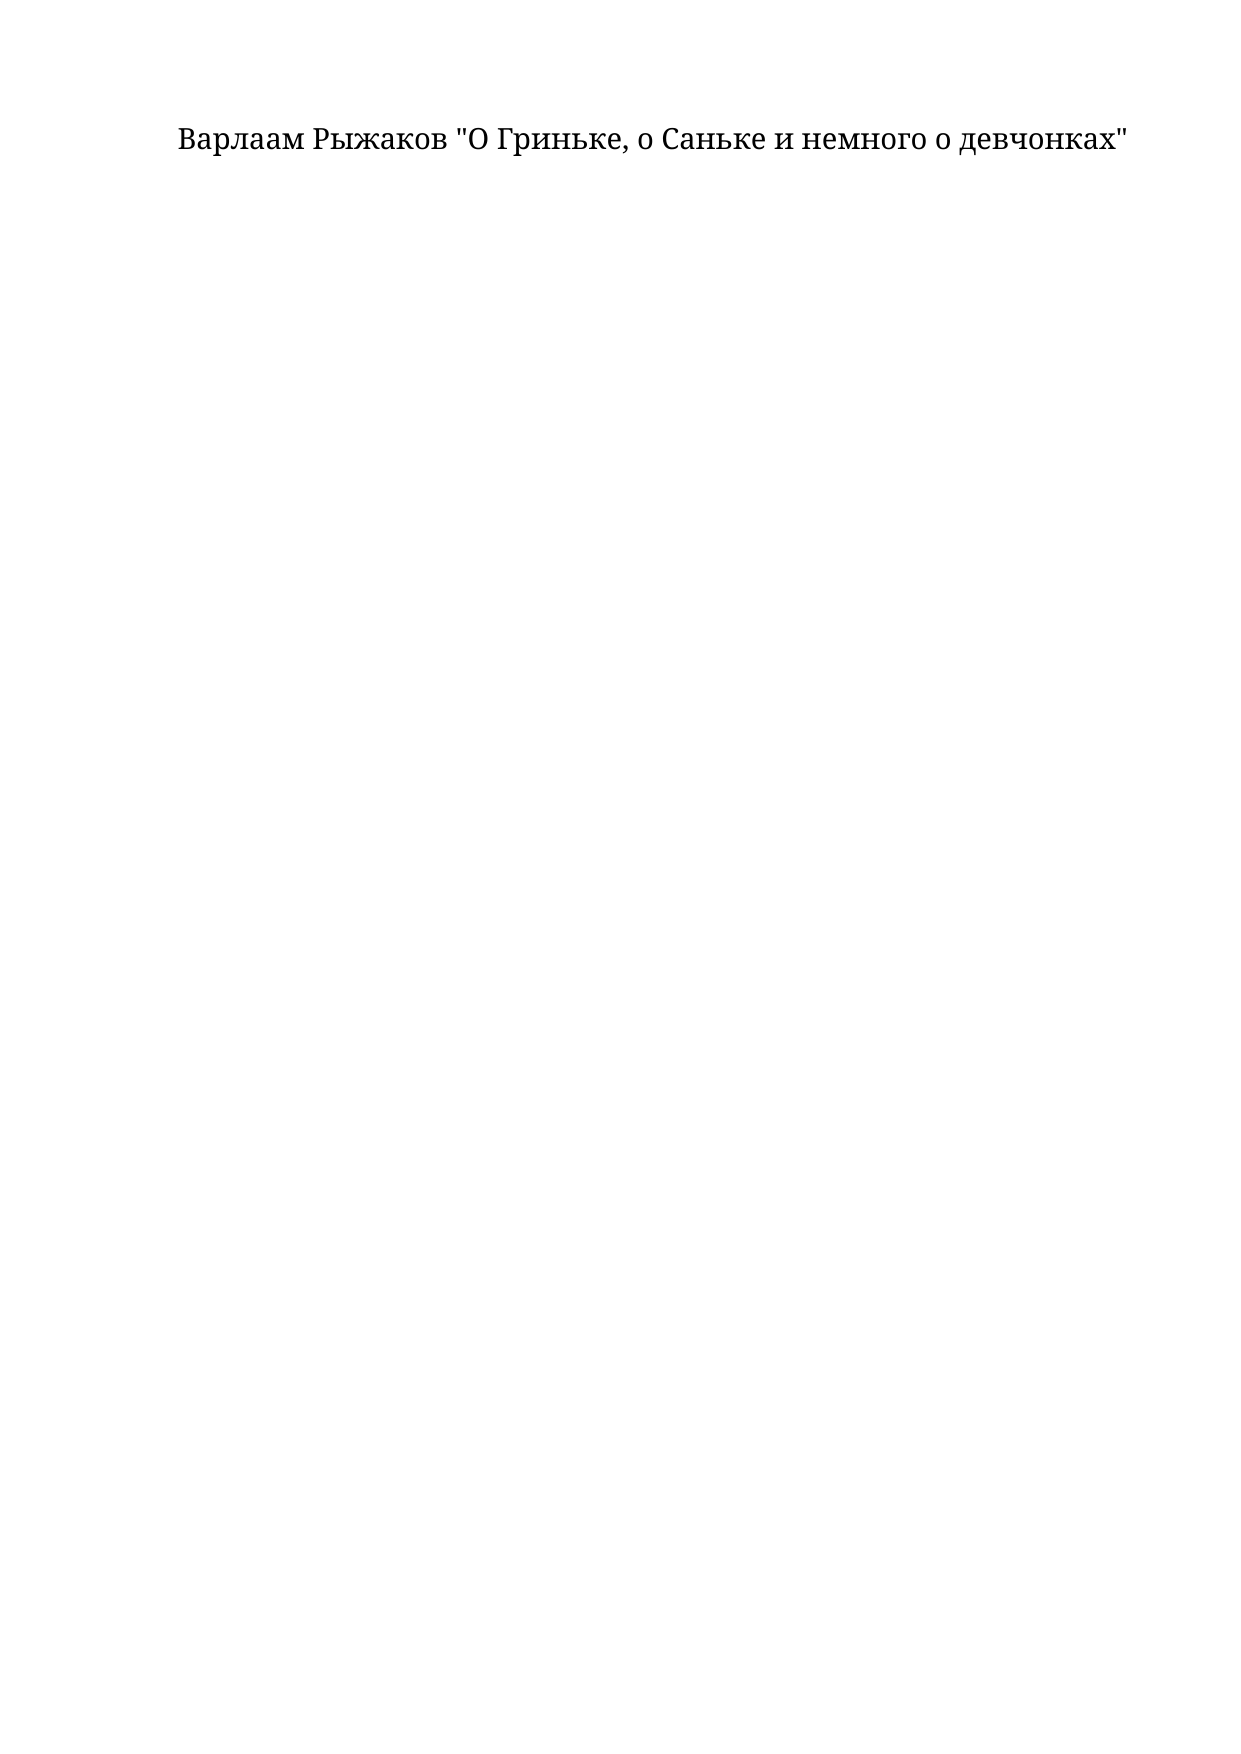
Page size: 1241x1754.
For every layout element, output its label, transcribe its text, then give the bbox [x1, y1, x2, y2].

text Варлаам Рыжаков "О Гриньке, о Саньке и немного о девчонках" [177, 118, 1152, 158]
